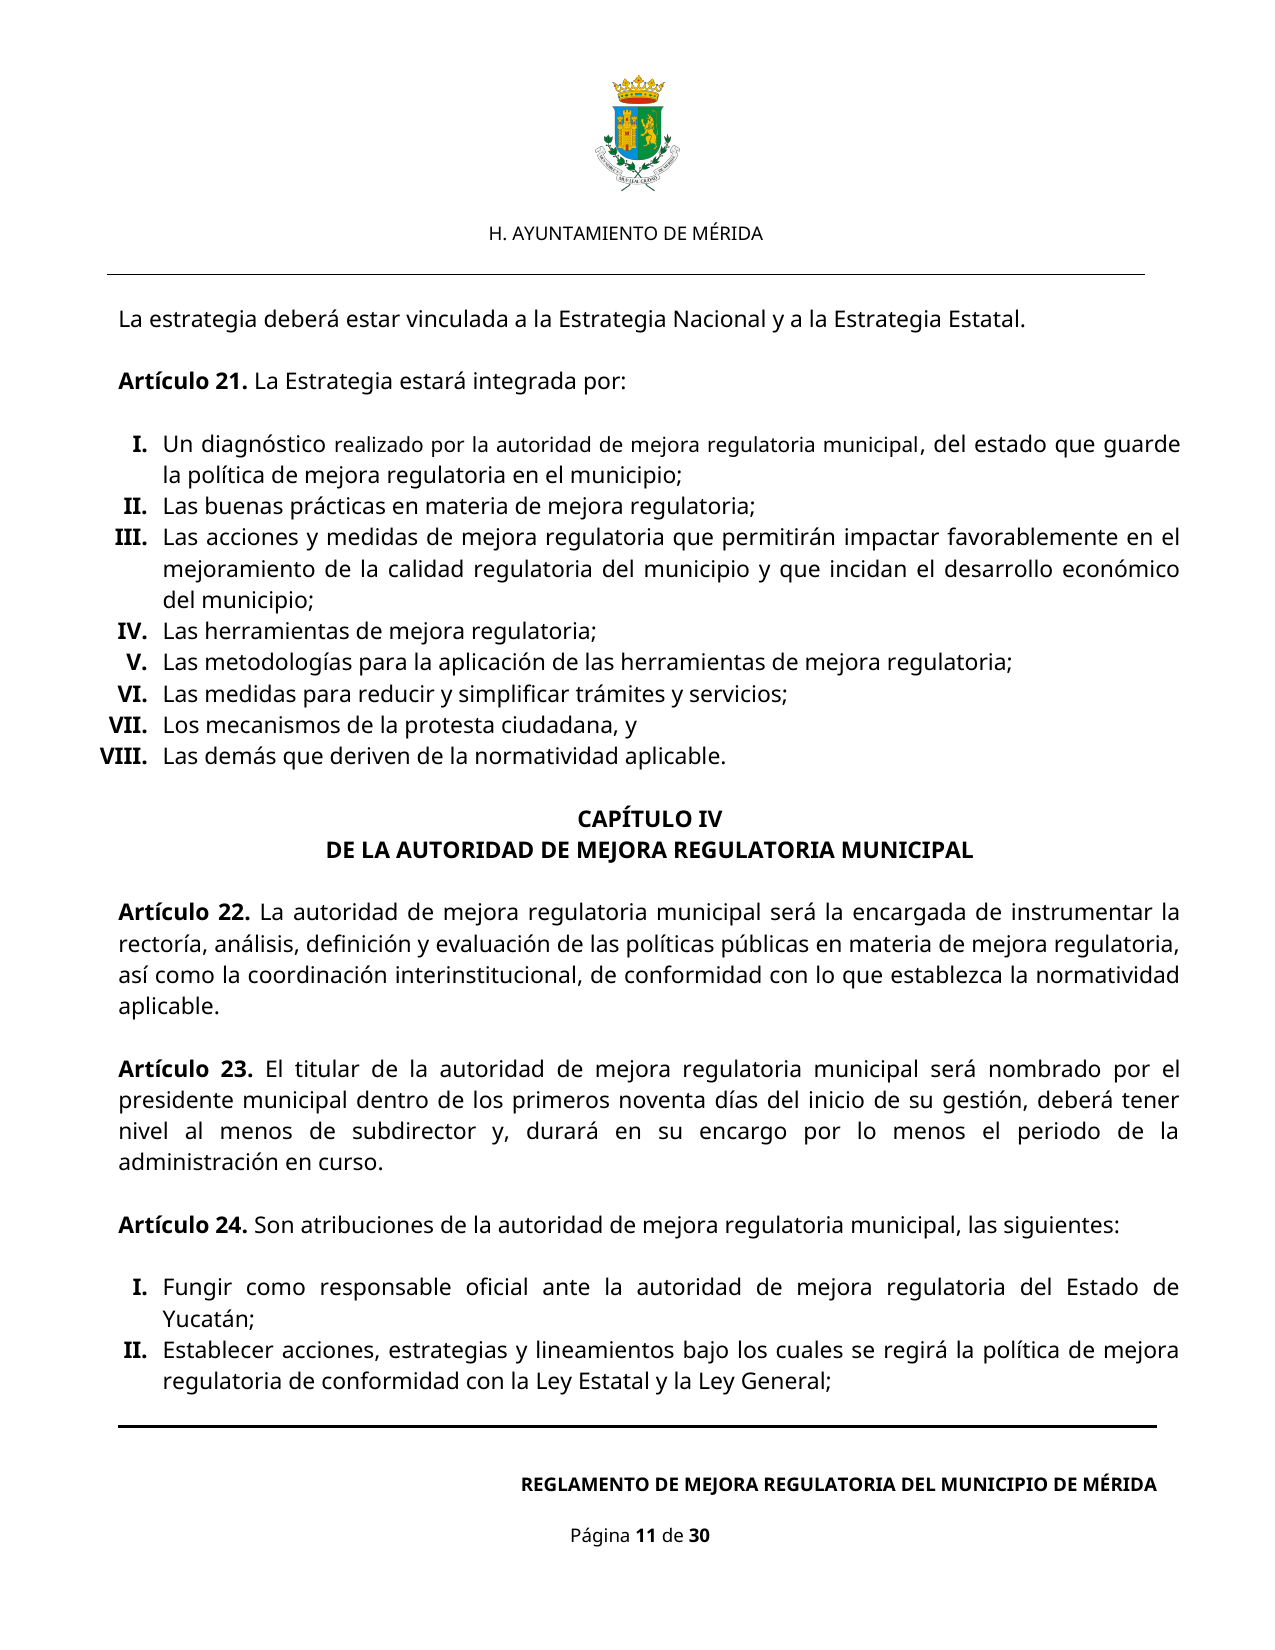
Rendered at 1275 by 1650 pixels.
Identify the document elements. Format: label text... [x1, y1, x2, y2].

list Los mecanismos de la protesta ciudadana, y [148, 709, 1181, 740]
list Las demás que deriven de la normatividad aplicable. [148, 740, 1181, 771]
list Las acciones y medidas de mejora regulatoria que permitirán impactar favorablemente en el mejoramiento de la calidad regulatoria del municipio y que incidan el desarrollo económico del municipio; [148, 521, 1181, 615]
subtitle DE LA AUTORIDAD DE MEJORA REGULATORIA MUNICIPAL [118, 834, 1181, 865]
list Un diagnóstico realizado por la autoridad de mejora regulatoria municipal, del estado que guarde la política de mejora regulatoria en el municipio; [148, 428, 1181, 490]
text Artículo 22. La autoridad de mejora regulatoria municipal será la encargada de instrumentar la rectoría, análisis, definición y evaluación de las políticas públicas en materia de mejora regulatoria, así como la coordinación interinstitucional, de conformidad con lo que establezca la normatividad aplicable. [118, 896, 1181, 1021]
list Las buenas prácticas en materia de mejora regulatoria; [148, 490, 1181, 521]
list Las metodologías para la aplicación de las herramientas de mejora regulatoria; [148, 646, 1181, 678]
text Artículo 23. El titular de la autoridad de mejora regulatoria municipal será nombrado por el presidente municipal dentro de los primeros noventa días del inicio de su gestión, deberá tener nivel al menos de subdirector y, durará en su encargo por lo menos el periodo de la administración en curso. [118, 1053, 1181, 1178]
text Artículo 21. La Estrategia estará integrada por: [118, 365, 1181, 396]
subtitle CAPÍTULO IV [118, 803, 1181, 834]
list Las medidas para reducir y simplificar trámites y servicios; [148, 678, 1181, 709]
list Fungir como responsable oficial ante la autoridad de mejora regulatoria del Estado de Yucatán; [148, 1271, 1181, 1334]
list Las herramientas de mejora regulatoria; [148, 615, 1181, 646]
list Establecer acciones, estrategias y lineamientos bajo los cuales se regirá la política de mejora regulatoria de conformidad con la Ley Estatal y la Ley General; [148, 1334, 1181, 1396]
picture [578, 73, 697, 192]
text Artículo 24. Son atribuciones de la autoridad de mejora regulatoria municipal, las siguientes: [118, 1209, 1181, 1240]
text La estrategia deberá estar vinculada a la Estrategia Nacional y a la Estrategia Estatal. [118, 303, 1181, 334]
